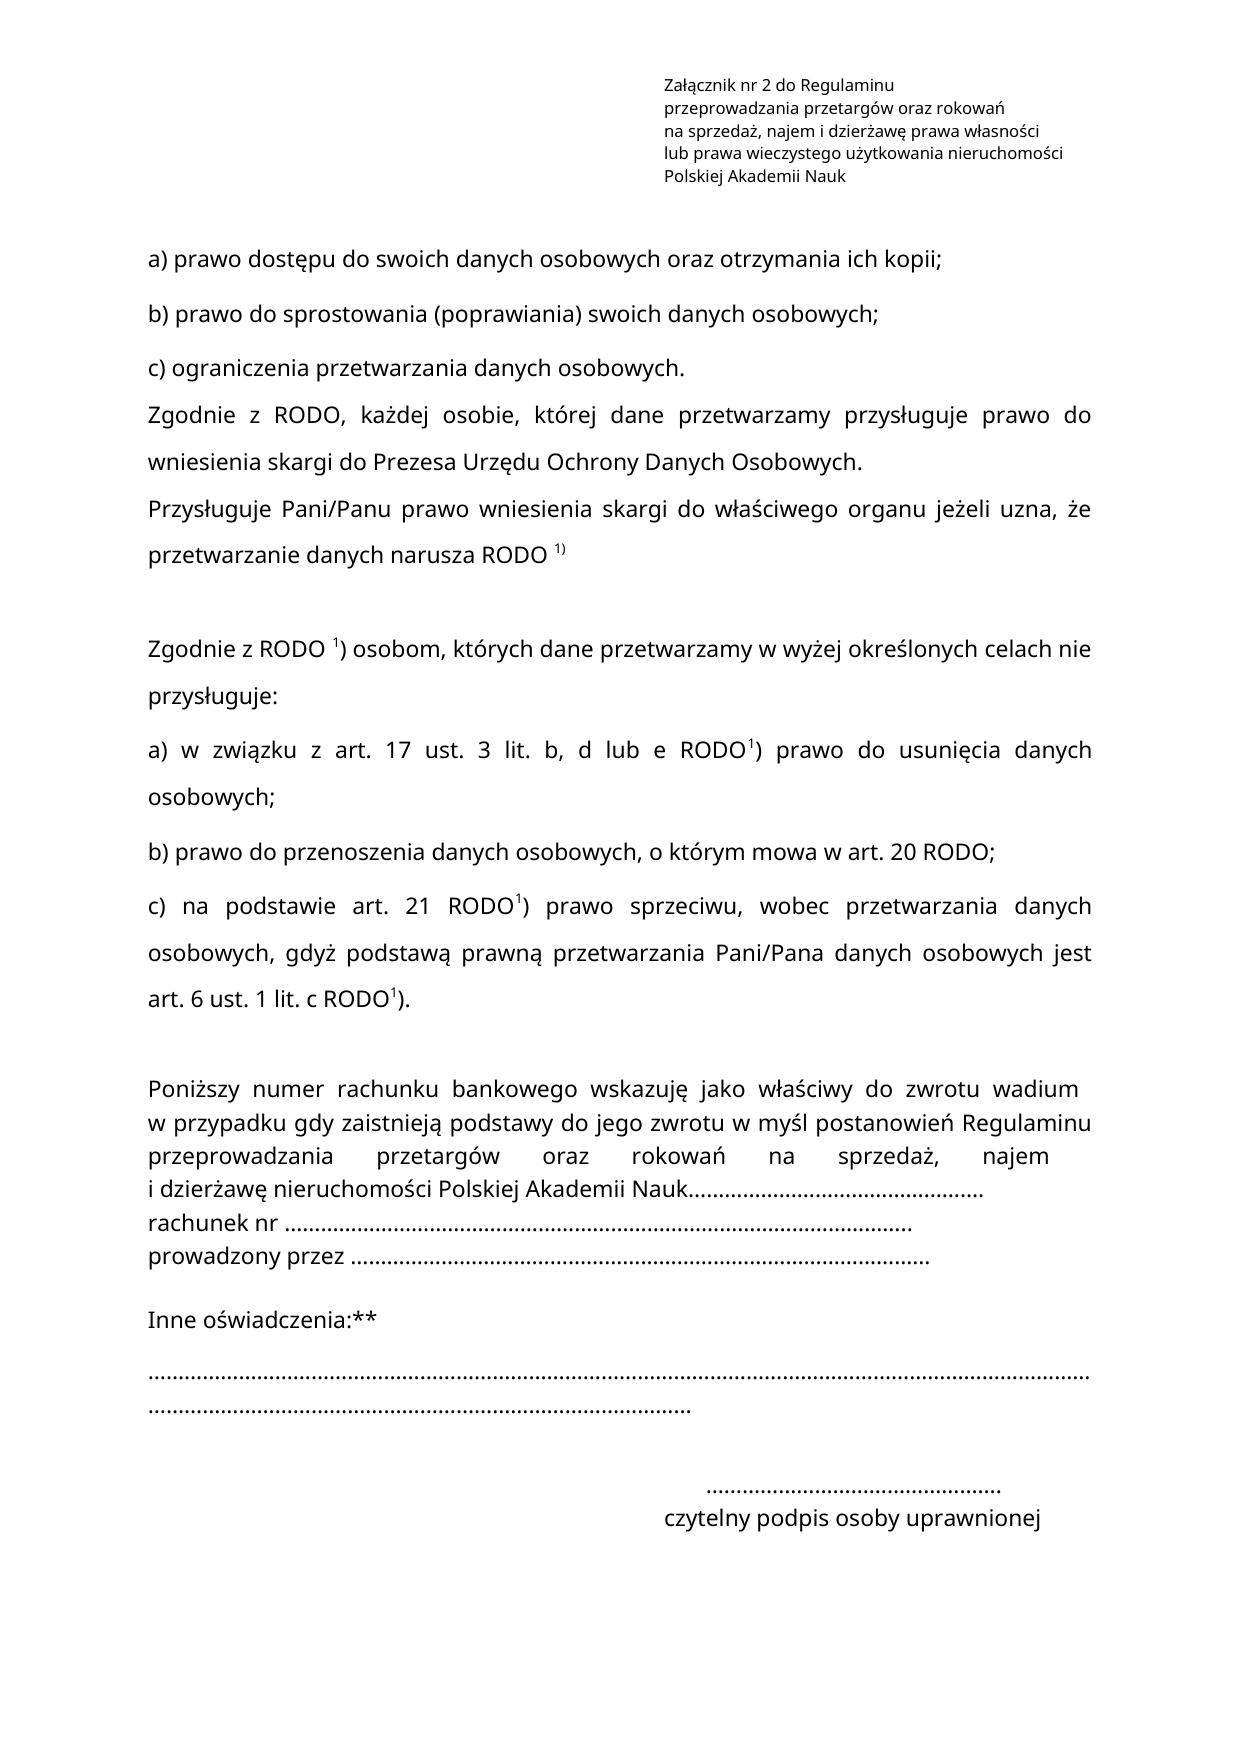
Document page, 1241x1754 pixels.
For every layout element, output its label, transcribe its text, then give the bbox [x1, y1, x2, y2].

text …………………………………………. [221, 1439, 1093, 1500]
text Zgodnie z RODO 1) osobom, których dane przetwarzamy w wyżej określonych celach nie przysługuje: [148, 633, 1093, 711]
text c) ograniczenia przetwarzania danych osobowych. [148, 352, 1093, 383]
text czytelny podpis osoby uprawnionej [590, 1500, 1093, 1534]
text Przysługuje Pani/Panu prawo wniesienia skargi do właściwego organu jeżeli uzna, że przetwarzanie danych narusza RODO 1) [148, 492, 1093, 571]
text Zgodnie z RODO, każdej osobie, której dane przetwarzamy przysługuje prawo do wniesienia skargi do Prezesa Urzędu Ochrony Danych Osobowych. [148, 399, 1093, 477]
text a) prawo dostępu do swoich danych osobowych oraz otrzymania ich kopii; [148, 243, 1093, 274]
text b) prawo do przenoszenia danych osobowych, o którym mowa w art. 20 RODO; [148, 835, 1093, 867]
text Poniższy numer rachunku bankowego wskazuję jako właściwy do zwrotu wadium w przypadku gdy zaistnieją podstawy do jego zwrotu w myśl postanowień Regulaminu przeprowadzania przetargów oraz rokowań na sprzedaż, najem i dzierżawę nieruchomości Polskiej Akademii Nauk…………………………………………. [148, 1071, 1093, 1204]
text c) na podstawie art. 21 RODO1) prawo sprzeciwu, wobec przetwarzania danych osobowych, gdyż podstawą prawną przetwarzania Pani/Pana danych osobowych jest art. 6 ust. 1 lit. c RODO1). [148, 890, 1093, 1015]
text rachunek nr ………………………………………………………………………………………….. [148, 1204, 1093, 1238]
text Inne oświadczenia:** [148, 1304, 1093, 1336]
text prowadzony przez …………………………………………………………………………………… [148, 1238, 1093, 1271]
text b) prawo do sprostowania (poprawiania) swoich danych osobowych; [148, 298, 1093, 329]
text a) w związku z art. 17 ust. 3 lit. b, d lub e RODO1) prawo do usunięcia danych osobowych; [148, 734, 1093, 812]
text ………………………………………………………………………………………………………………………………………………………………………………………………………………………… [148, 1355, 1093, 1420]
